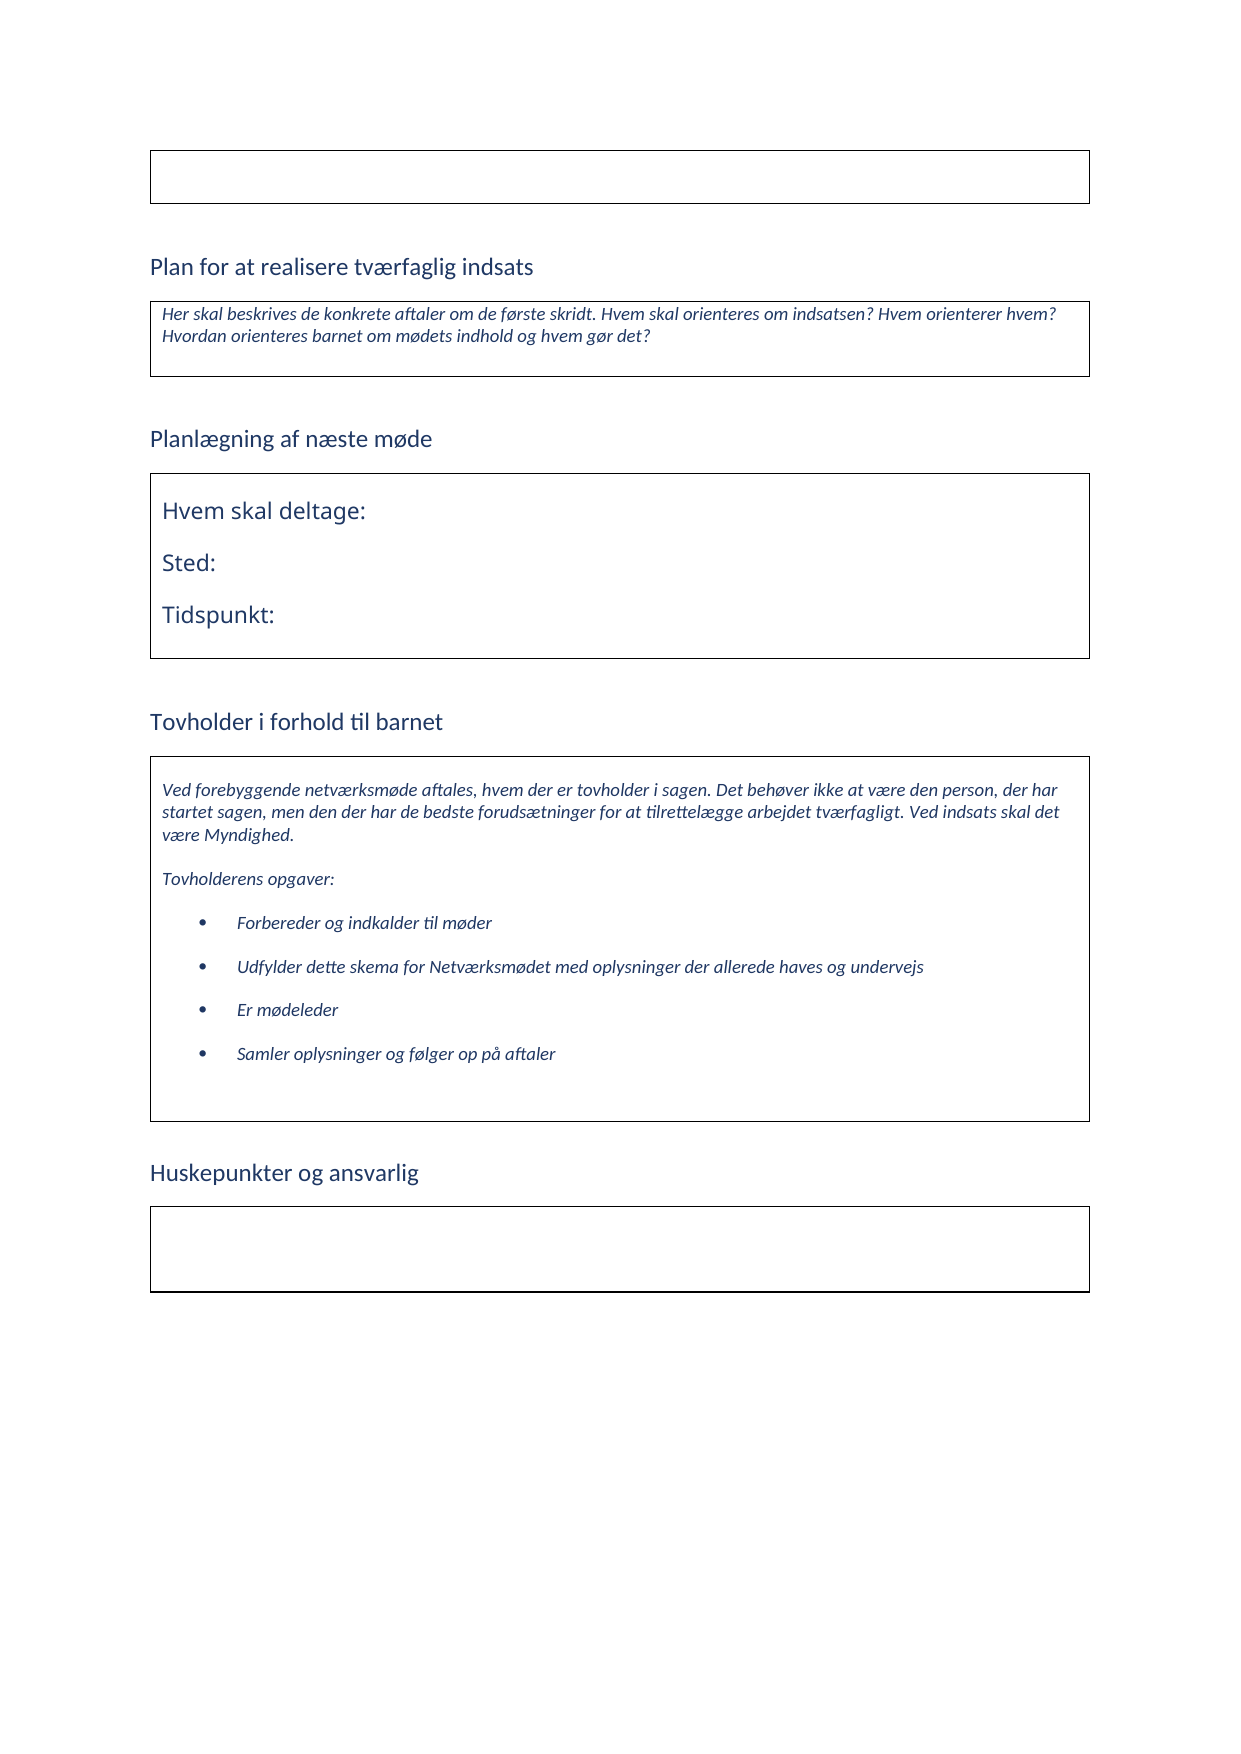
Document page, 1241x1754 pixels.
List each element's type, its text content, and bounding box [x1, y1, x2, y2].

table_header Her skal beskrives de konkrete aftaler om de første skridt. Hvem skal orienteres om indsatsen? Hvem orienterer hvem? Hvordan orienteres barnet om mødets indhold og hvem gør det? [151, 302, 1089, 376]
table_header Hvem skal deltage: Sted: Tidspunkt: [151, 474, 1089, 658]
table_header Ved forebyggende netværksmøde aftales, hvem der er tovholder i sagen. Det behøver ikke at være den person, der har startet sagen, men den der har de bedste forudsætninger for at tilrettelægge arbejdet tværfagligt. Ved indsats skal det være Myndighed. Tovholderens opgaver: Forbereder og indkalder til møder Udfylder dette skema for Netværksmødet med oplysninger der allerede haves og undervejs Er mødeleder Samler oplysninger og følger op på aftaler [151, 757, 1089, 1121]
text Planlægning af næste møde [150, 423, 1090, 454]
text Tovholder i forhold til barnet [150, 706, 1090, 737]
text Plan for at realisere tværfaglig indsats [150, 251, 1090, 282]
text Huskepunkter og ansvarlig [150, 1157, 1090, 1187]
table_header [151, 1207, 1089, 1291]
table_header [151, 151, 1089, 203]
